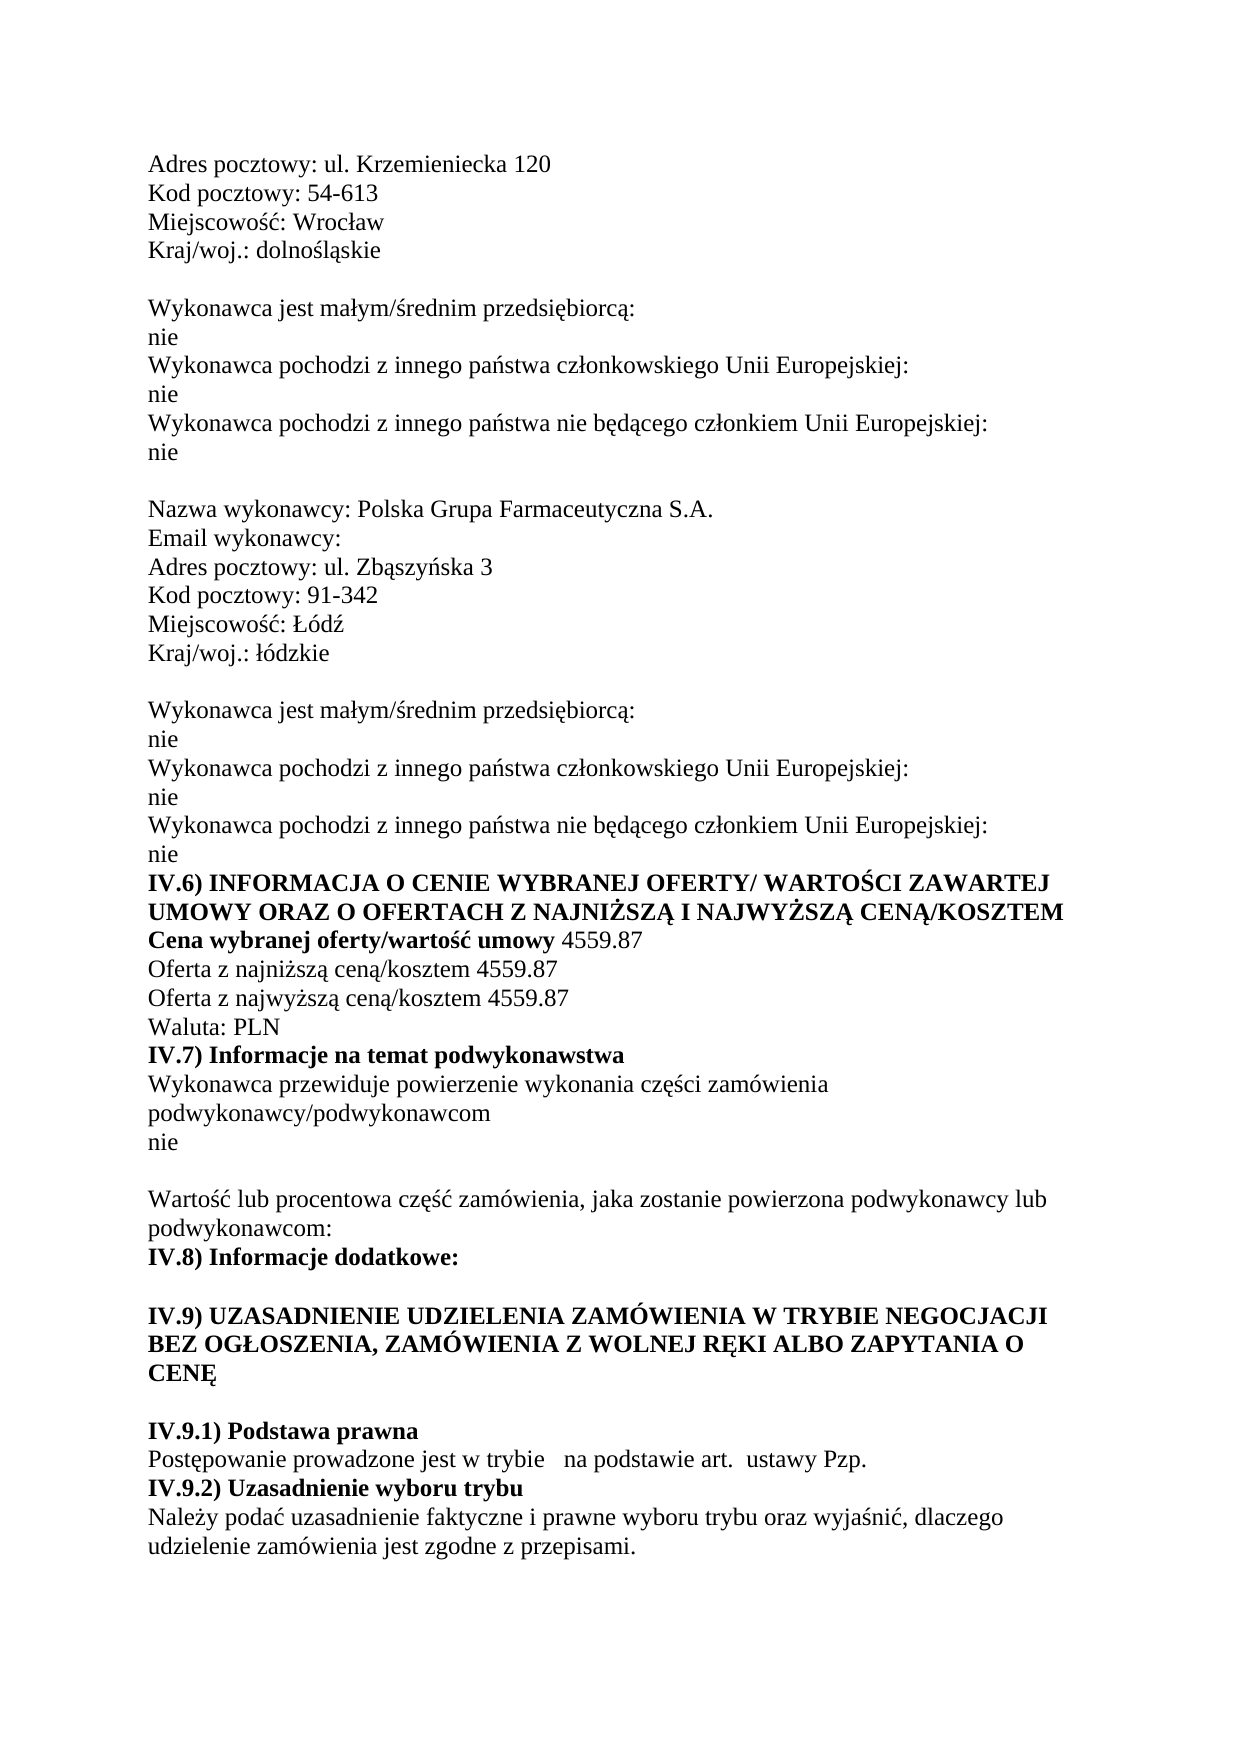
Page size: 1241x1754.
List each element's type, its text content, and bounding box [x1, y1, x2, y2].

text Postępowanie prowadzone jest w trybie na podstawie art. ustawy Pzp. [148, 1444, 1093, 1473]
text IV.9.1) Podstawa prawna [148, 1416, 1093, 1444]
text Należy podać uzasadnienie faktyczne i prawne wyboru trybu oraz wyjaśnić, dlaczego udzielenie zamówienia jest zgodne z przepisami. [148, 1502, 1093, 1559]
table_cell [146, 148, 1091, 1272]
text IV.9) UZASADNIENIE UDZIELENIA ZAMÓWIENIA W TRYBIE NEGOCJACJI BEZ OGŁOSZENIA, ZAMÓWIENIA Z WOLNEJ RĘKI ALBO ZAPYTANIA O CENĘ [148, 1301, 1093, 1387]
text IV.9.2) Uzasadnienie wyboru trybu [148, 1473, 1093, 1502]
